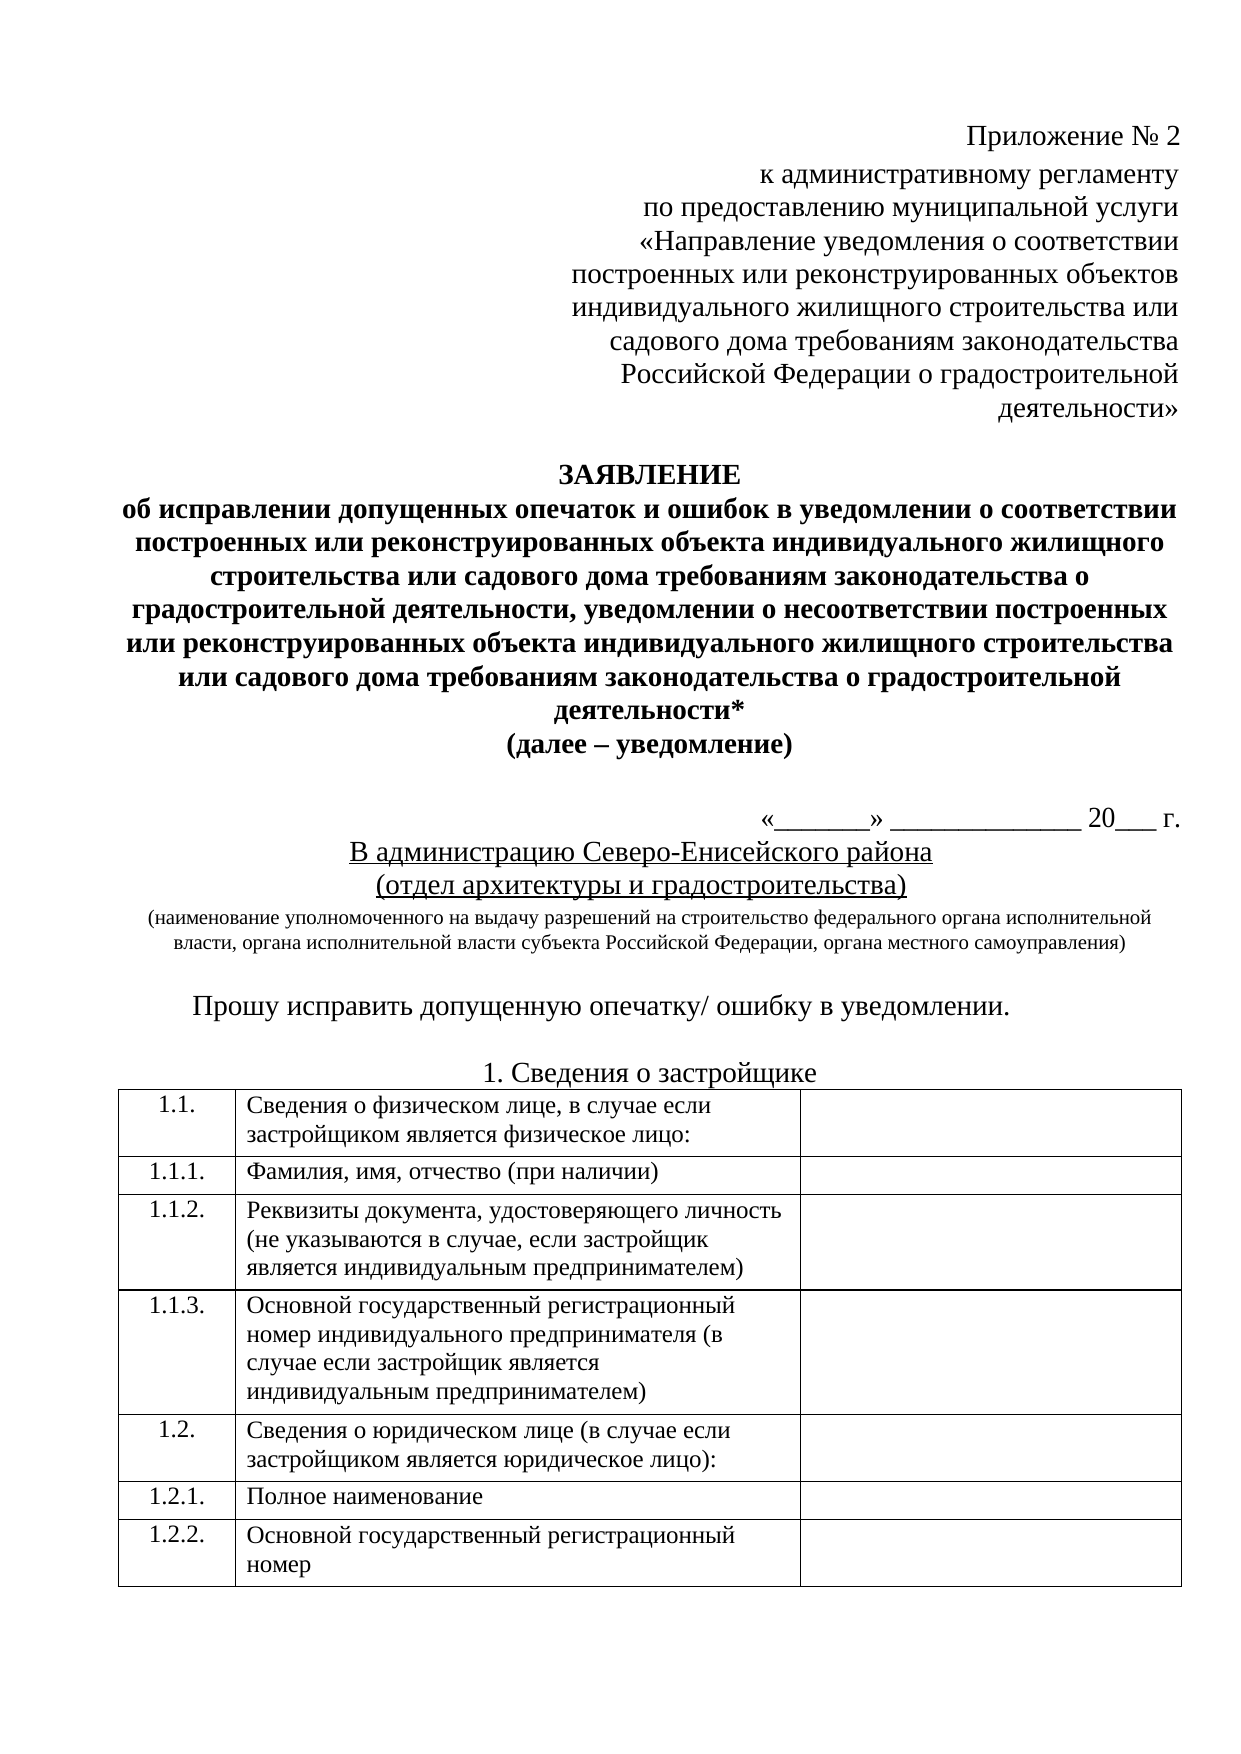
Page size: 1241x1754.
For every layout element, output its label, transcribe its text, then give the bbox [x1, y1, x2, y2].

table_cell [801, 1482, 1181, 1519]
text «_______» ______________ 20___ г. [118, 800, 1181, 834]
text садового дома требованиям законодательства [561, 324, 1179, 357]
table_cell 1.2. [119, 1415, 235, 1481]
table_cell [801, 1520, 1181, 1586]
table_cell 1.1.1. [119, 1157, 235, 1194]
text (отдел архитектуры и градостроительства) [118, 867, 1164, 901]
text 1. Сведения о застройщике [118, 1055, 1181, 1089]
table_cell 1.1.2. [119, 1195, 235, 1289]
text (далее – уведомление) [118, 726, 1181, 759]
table_header [801, 1090, 1181, 1156]
table_cell Основной государственный регистрационный номер индивидуального предпринимателя (в случае если застройщик является индивидуальным предпринимателем) [236, 1291, 800, 1414]
text по предоставлению муниципальной услуги [561, 190, 1179, 223]
table_cell [801, 1195, 1181, 1289]
text Российской Федерации о градостроительной [561, 357, 1179, 391]
table_cell [801, 1157, 1181, 1194]
table_cell Реквизиты документа, удостоверяющего личность (не указываются в случае, если застройщик является индивидуальным предпринимателем) [236, 1195, 800, 1289]
table_cell 1.2.2. [119, 1520, 235, 1586]
table_cell Полное наименование [236, 1482, 800, 1519]
text индивидуального жилищного строительства или [561, 290, 1179, 324]
text деятельности» [561, 391, 1179, 424]
text (наименование уполномоченного на выдачу разрешений на строительство федерального органа исполнительной власти, органа исполнительной власти субъекта Российской Федерации, органа местного самоуправления) [118, 904, 1181, 954]
text об исправлении допущенных опечаток и ошибок в уведомлении о соответствии построенных или реконструированных объекта индивидуального жилищного строительства или садового дома требованиям законодательства o градостроительной деятельности, уведомлении о несоответствии построенных или реконструированных объекта индивидуального жилищного строительства или садового дома требованиям законодательства о градостроительной деятельности* [118, 491, 1181, 726]
table_cell 1.2.1. [119, 1482, 235, 1519]
text к административному регламенту [561, 157, 1179, 190]
text Приложение № 2 [561, 118, 1181, 152]
text ЗАЯВЛЕНИЕ [118, 457, 1181, 491]
table_cell Основной государственный регистрационный номер [236, 1520, 800, 1586]
table_header 1.1. [119, 1090, 235, 1156]
table_cell Фамилия, имя, отчество (при наличии) [236, 1157, 800, 1194]
table_cell 1.1.3. [119, 1291, 235, 1414]
table_cell Сведения о юридическом лице (в случае если застройщиком является юридическое лицо): [236, 1415, 800, 1481]
text В администрацию Северо-Енисейского района [118, 834, 1164, 867]
text построенных или реконструированных объектов [561, 257, 1179, 290]
table_header Сведения о физическом лице, в случае если застройщиком является физическое лицо: [236, 1090, 800, 1156]
text «Направление уведомления о соответствии [561, 223, 1179, 257]
text Прошу исправить допущенную опечатку/ ошибку в уведомлении. [118, 988, 1181, 1022]
table_cell [801, 1415, 1181, 1481]
table_cell [801, 1291, 1181, 1414]
